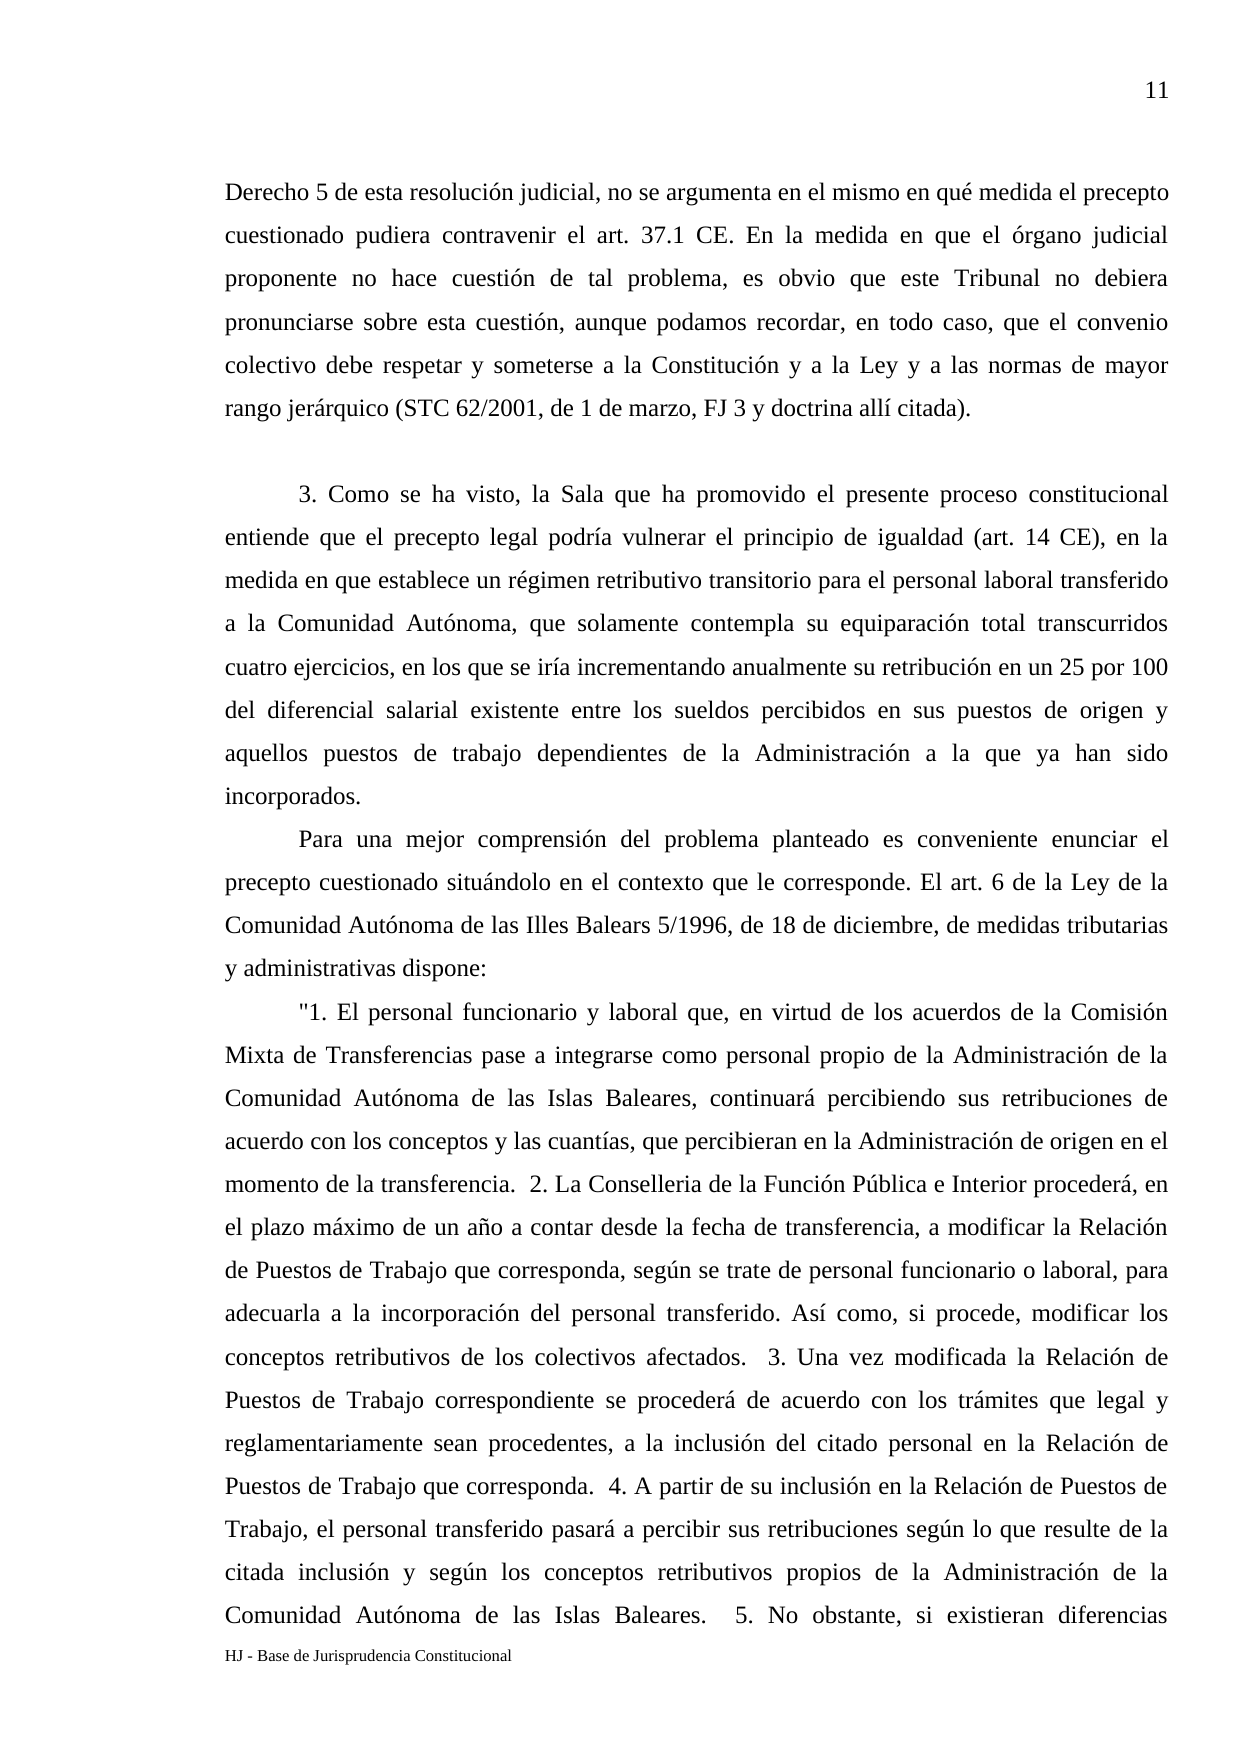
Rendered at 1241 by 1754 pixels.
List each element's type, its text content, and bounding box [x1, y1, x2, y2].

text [224, 997, 1169, 1629]
text Para una mejor comprensión del problema planteado es conveniente enunciar el precepto cuestionado situándolo en el contexto que le corresponde. El art. 6 de la Ley de la Comunidad Autónoma de las Illes Balears 5/1996, de 18 de diciembre, de medidas tributarias y administrativas dispone: [224, 824, 1169, 982]
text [224, 177, 1169, 422]
text 3. Como se ha visto, la Sala que ha promovido el presente proceso constitucional entiende que el precepto legal podría vulnerar el principio de igualdad (art. 14 CE), en la medida en que establece un régimen retributivo transitorio para el personal laboral transferido a la Comunidad Autónoma, que solamente contempla su equiparación total transcurridos cuatro ejercicios, en los que se iría incrementando anualmente su retribución en un 25 por 100 del diferencial salarial existente entre los sueldos percibidos en sus puestos de origen y aquellos puestos de trabajo dependientes de la Administración a la que ya han sido incorporados. [224, 479, 1169, 810]
